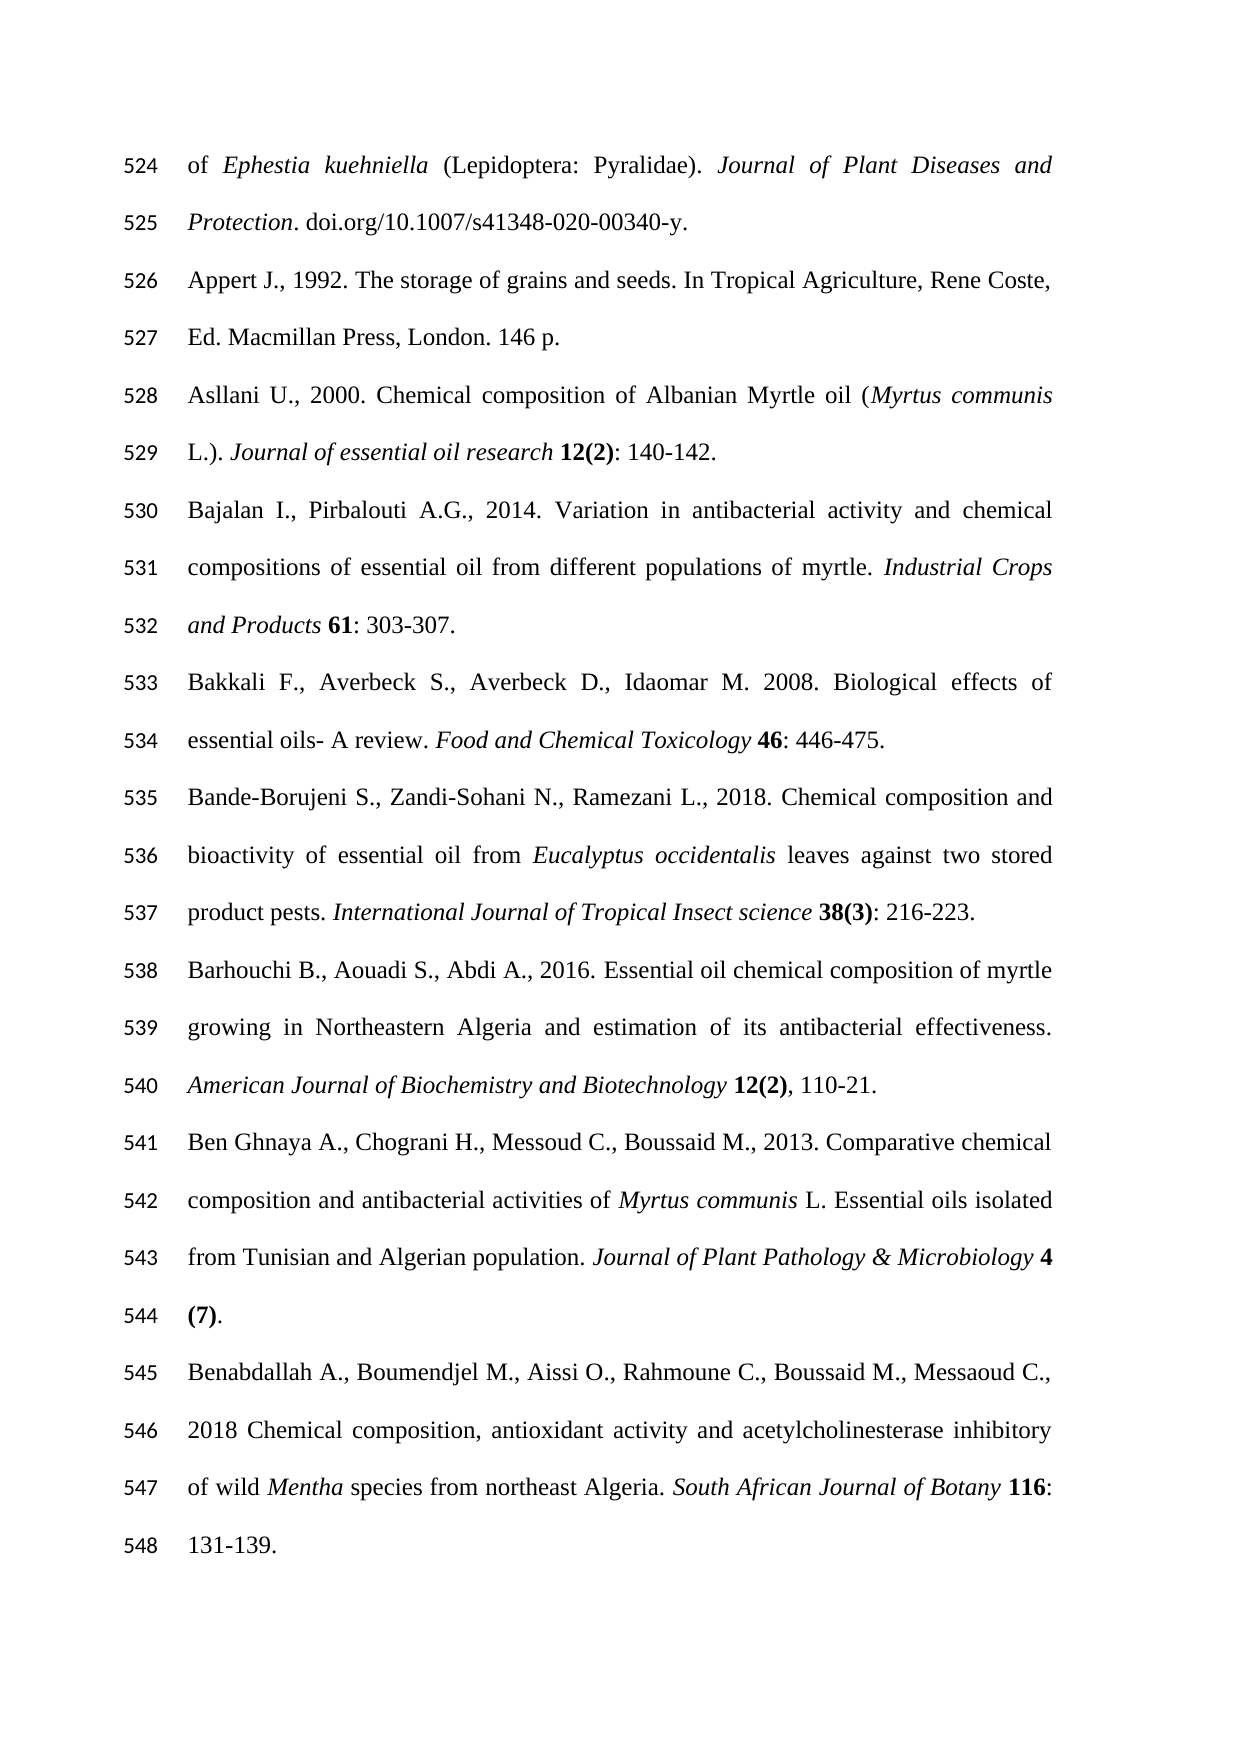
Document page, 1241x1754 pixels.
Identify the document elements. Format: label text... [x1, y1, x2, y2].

text Bande-Borujeni S., Zandi-Sohani N., Ramezani L., 2018. Chemical composition and bioactivity of essential oil from Eucalyptus occidentalis leaves against two stored product pests. International Journal of Tropical Insect science 38(3): 216-223. [187, 782, 1053, 926]
text Asllani U., 2000. Chemical composition of Albanian Myrtle oil (Myrtus communis L.). Journal of essential oil research 12(2): 140-142. [187, 380, 1053, 466]
text Bajalan I., Pirbalouti A.G., 2014. Variation in antibacterial activity and chemical compositions of essential oil from different populations of myrtle. Industrial Crops and Products 61: 303-307. [187, 495, 1053, 639]
text Barhouchi B., Aouadi S., Abdi A., 2016. Essential oil chemical composition of myrtle growing in Northeastern Algeria and estimation of its antibacterial effectiveness. American Journal of Biochemistry and Biotechnology 12(2), 110-21. [187, 955, 1053, 1099]
text Appert J., 1992. The storage of grains and seeds. In Tropical Agriculture, Rene Coste, Ed. Macmillan Press, London. 146 p. [187, 265, 1053, 351]
text Ben Ghnaya A., Chograni H., Messoud C., Boussaid M., 2013. Comparative chemical composition and antibacterial activities of Myrtus communis L. Essential oils isolated from Tunisian and Algerian population. Journal of Plant Pathology & Microbiology 4 (7). [187, 1127, 1053, 1329]
text Benabdallah A., Boumendjel M., Aissi O., Rahmoune C., Boussaid M., Messaoud C., 2018 Chemical composition, antioxidant activity and acetylcholinesterase inhibitory of wild Mentha species from northeast Algeria. South African Journal of Botany 116: 131-139. [187, 1357, 1053, 1559]
text Bakkali F., Averbeck S., Averbeck D., Idaomar M. 2008. Biological effects of essential oils- A review. Food and Chemical Toxicology 46: 446-475. [187, 667, 1053, 754]
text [187, 150, 1053, 236]
